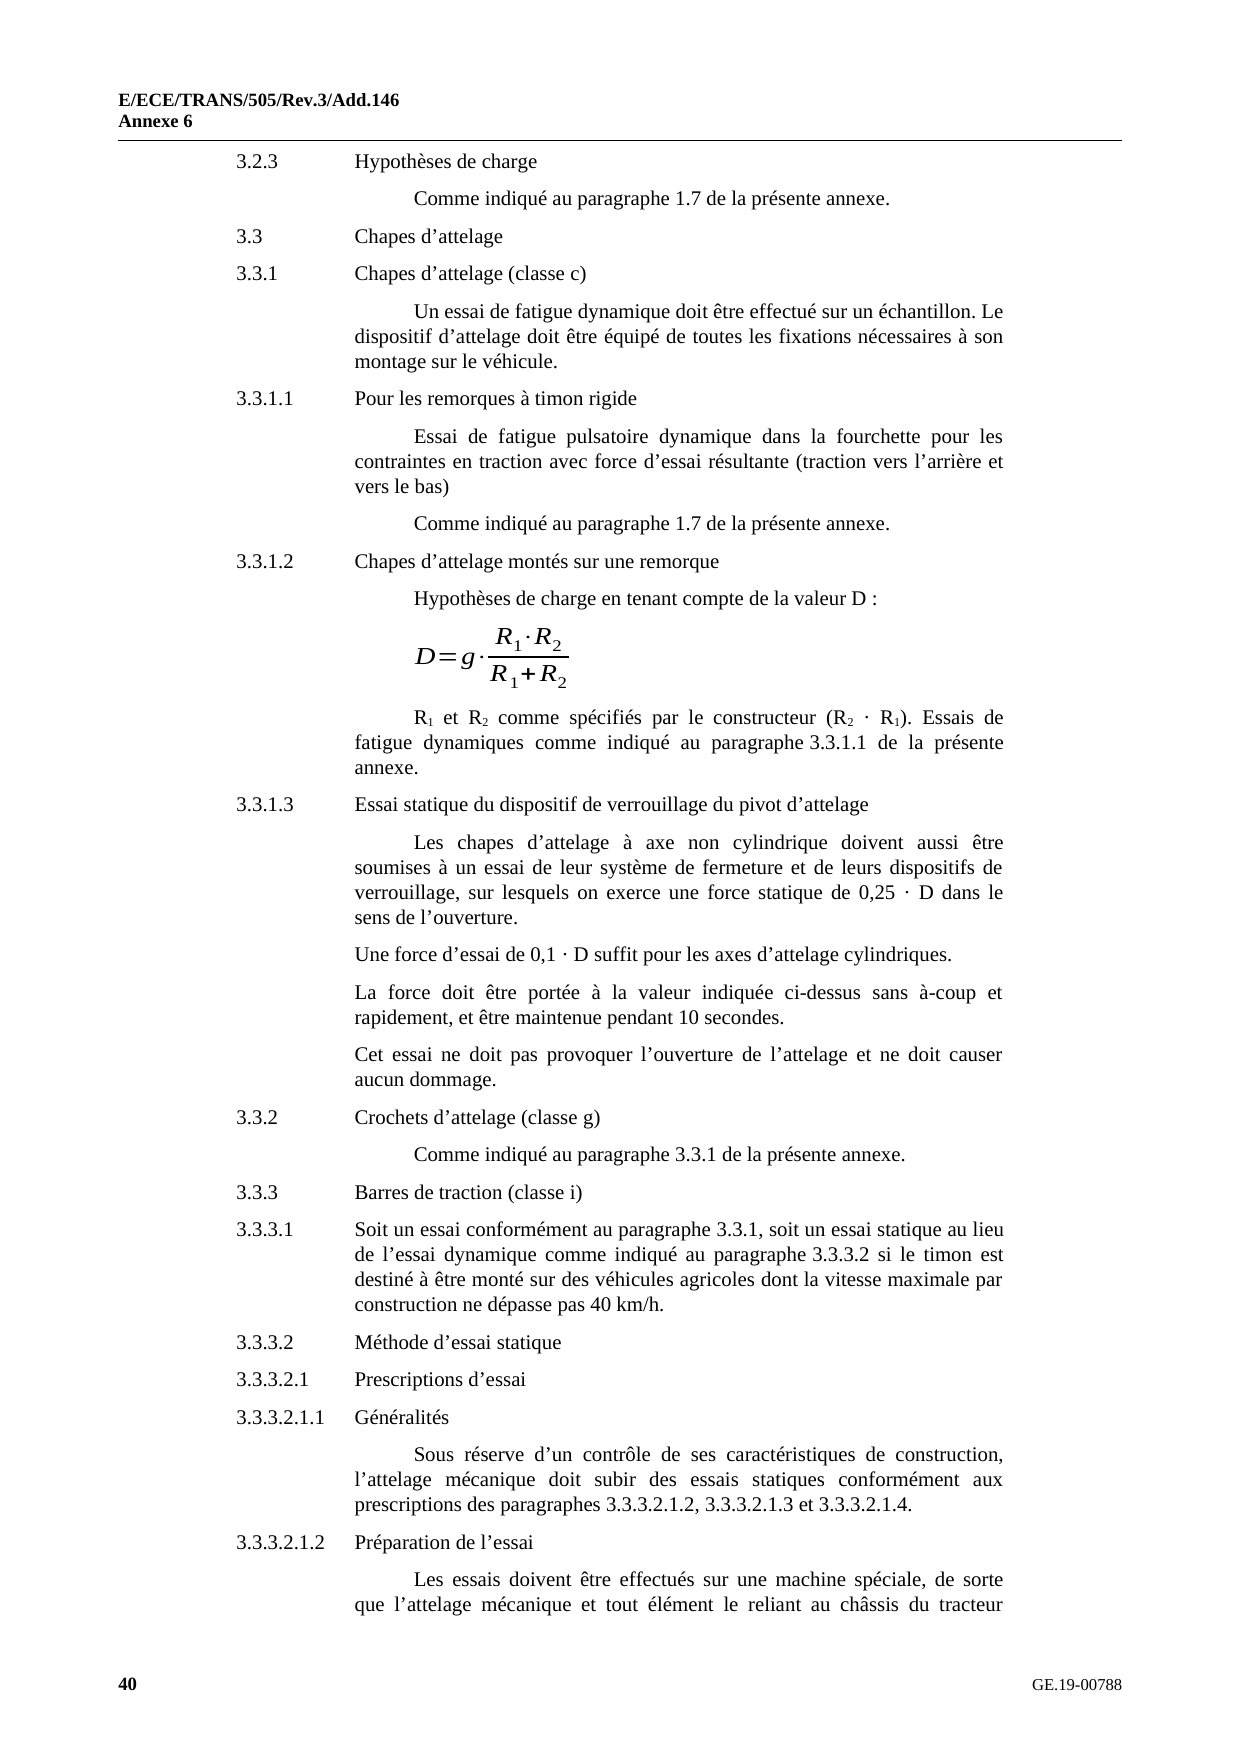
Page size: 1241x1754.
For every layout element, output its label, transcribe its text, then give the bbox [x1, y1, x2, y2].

text 3.3.3.1 Soit un essai conformément au paragraphe 3.3.1, soit un essai statique au lieu de l’essai dynamique comme indiqué au paragraphe 3.3.3.2 si le timon est destiné à être monté sur des véhicules agricoles dont la vitesse maximale par construction ne dépasse pas 40 km/h. [236, 1216, 1004, 1316]
text 3.3.1.1 Pour les remorques à timon rigide [236, 385, 1004, 410]
text 3.3.1.2 Chapes d’attelage montés sur une remorque [236, 548, 1004, 573]
text R1 et R2 comme spécifiés par le constructeur (R2 · R1). Essais de fatigue dynamiques comme indiqué au paragraphe 3.3.1.1 de la présente annexe. [354, 704, 1004, 779]
text Hypothèses de charge en tenant compte de la valeur D : [354, 585, 1004, 610]
text La force doit être portée à la valeur indiquée ci-dessus sans à-coup et rapidement, et être maintenue pendant 10 secondes. [354, 979, 1004, 1029]
text 3.3 Chapes d’attelage [236, 223, 1004, 248]
text Les chapes d’attelage à axe non cylindrique doivent aussi être soumises à un essai de leur système de fermeture et de leurs dispositifs de verrouillage, sur lesquels on exerce une force statique de 0,25 · D dans le sens de l’ouverture. [354, 829, 1004, 929]
text 3.3.3.2.1.2 Préparation de l’essai [236, 1529, 1004, 1554]
text Comme indiqué au paragraphe 3.3.1 de la présente annexe. [354, 1141, 1004, 1166]
text 3.3.3.2 Méthode d’essai statique [236, 1329, 1004, 1354]
text Cet essai ne doit pas provoquer l’ouverture de l’attelage et ne doit causer aucun dommage. [354, 1041, 1004, 1091]
text Sous réserve d’un contrôle de ses caractéristiques de construction, l’attelage mécanique doit subir des essais statiques conformément aux prescriptions des paragraphes 3.3.3.2.1.2, 3.3.3.2.1.3 et 3.3.3.2.1.4. [354, 1441, 1004, 1516]
text 3.3.2 Crochets d’attelage (classe g) [236, 1104, 1004, 1129]
text 3.3.1.3 Essai statique du dispositif de verrouillage du pivot d’attelage [236, 791, 1004, 816]
text Une force d’essai de 0,1 · D suffit pour les axes d’attelage cylindriques. [354, 941, 1004, 966]
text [354, 1566, 1004, 1616]
text Un essai de fatigue dynamique doit être effectué sur un échantillon. Le dispositif d’attelage doit être équipé de toutes les fixations nécessaires à son montage sur le véhicule. [354, 298, 1004, 373]
text 3.3.3.2.1.1 Généralités [236, 1404, 1004, 1429]
text 3.2.3 Hypothèses de charge [236, 148, 1004, 173]
text 3.3.1 Chapes d’attelage (classe c) [236, 260, 1004, 285]
text Comme indiqué au paragraphe 1.7 de la présente annexe. [354, 510, 1004, 535]
text 3.3.3 Barres de traction (classe i) [236, 1179, 1004, 1204]
text 3.3.3.2.1 Prescriptions d’essai [236, 1366, 1004, 1391]
text Comme indiqué au paragraphe 1.7 de la présente annexe. [354, 185, 1004, 210]
text Essai de fatigue pulsatoire dynamique dans la fourchette pour les contraintes en traction avec force d’essai résultante (traction vers l’arrière et vers le bas) [354, 423, 1004, 498]
